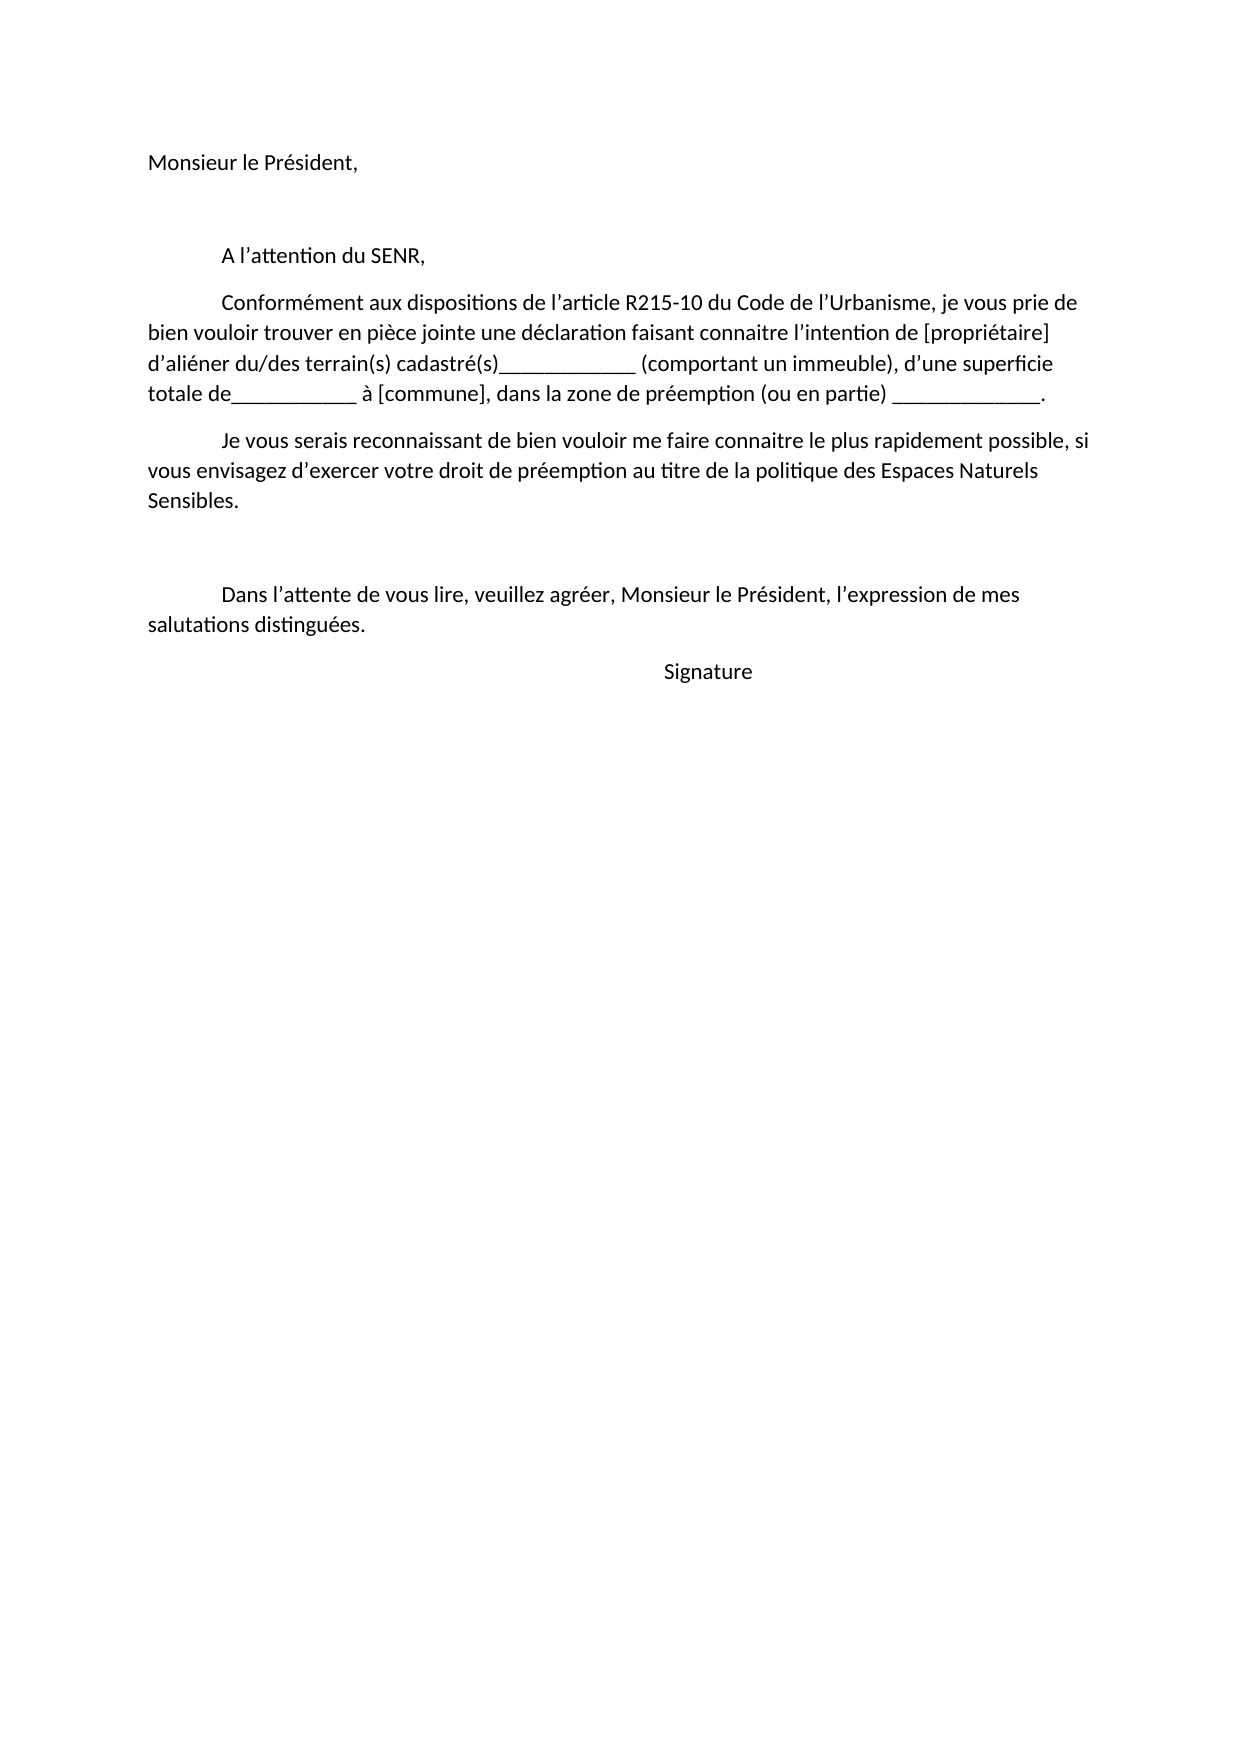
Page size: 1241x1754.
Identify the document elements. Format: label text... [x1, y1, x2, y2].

text Je vous serais reconnaissant de bien vouloir me faire connaitre le plus rapidement possible, si vous envisagez d’exercer votre droit de préemption au titre de la politique des Espaces Naturels Sensibles. [148, 426, 1093, 514]
text Signature [148, 657, 1093, 685]
text A l’attention du SENR, [148, 241, 1093, 269]
text Conformément aux dispositions de l’article R215-10 du Code de l’Urbanisme, je vous prie de bien vouloir trouver en pièce jointe une déclaration faisant connaitre l’intention de [propriétaire] d’aliéner du/des terrain(s) cadastré(s)____________ (comportant un immeuble), d’une superficie totale de___________ à [commune], dans la zone de préemption (ou en partie) _____________. [148, 288, 1093, 407]
text Dans l’attente de vous lire, veuillez agréer, Monsieur le Président, l’expression de mes salutations distinguées. [148, 580, 1093, 638]
text Monsieur le Président, [148, 148, 1093, 176]
